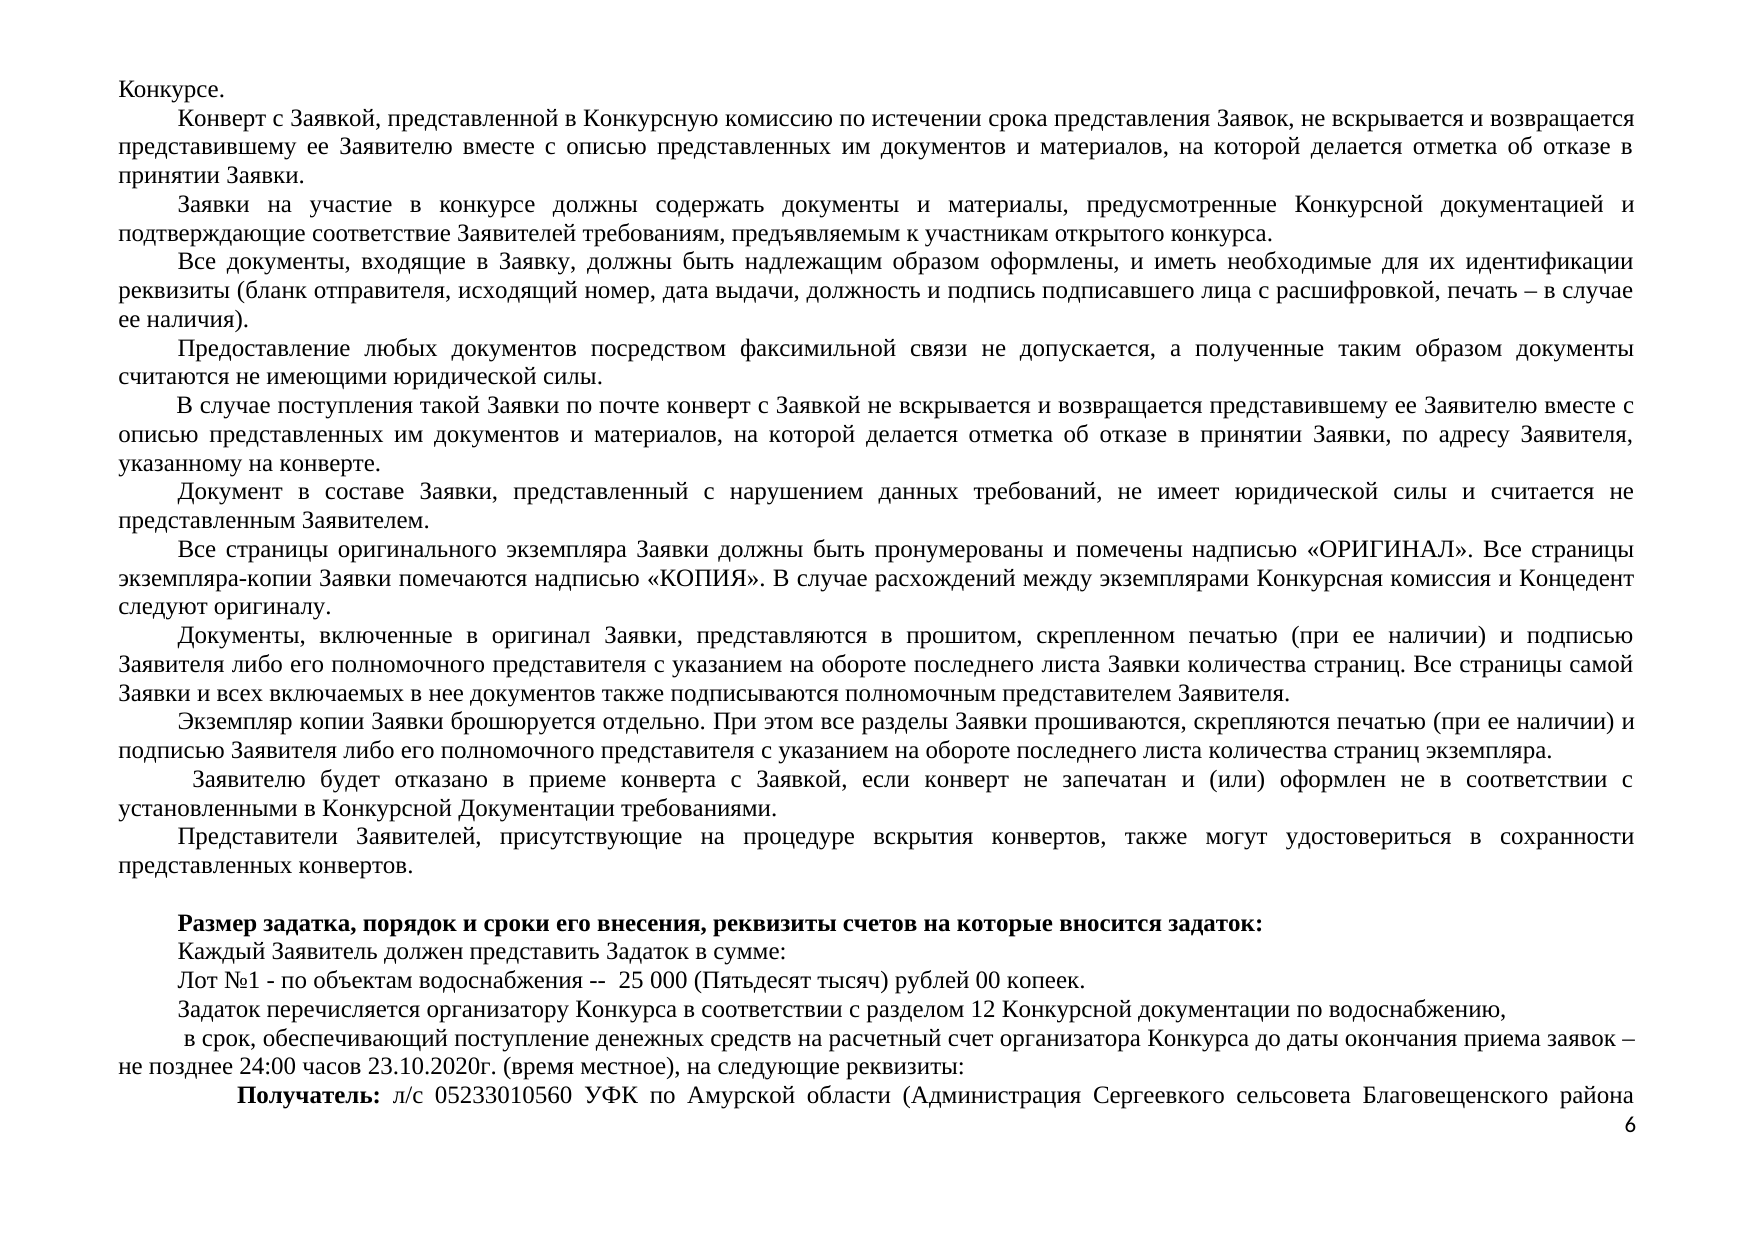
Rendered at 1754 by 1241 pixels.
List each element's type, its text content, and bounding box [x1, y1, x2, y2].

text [118, 74, 1636, 103]
text Документы, включенные в оригинал Заявки, представляются в прошитом, скрепленном печатью (при ее наличии) и подписью Заявителя либо его полномочного представителя с указанием на обороте последнего листа Заявки количества страниц. Все страницы самой Заявки и всех включаемых в нее документов также подписываются полномочным представителем Заявителя. [118, 620, 1636, 706]
text Размер задатка, порядок и сроки его внесения, реквизиты счетов на которые вносится задаток: [118, 908, 1636, 936]
text Документ в составе Заявки, представленный с нарушением данных требований, не имеет юридической силы и считается не представленным Заявителем. [118, 476, 1636, 534]
text Конверт с Заявкой, представленной в Конкурсную комиссию по истечении срока представления Заявок, не вскрывается и возвращается представившему ее Заявителю вместе с описью представленных им документов и материалов, на которой делается отметка об отказе в принятии Заявки. [118, 103, 1636, 189]
text Лот №1 - по объектам водоснабжения -- 25 000 (Пятьдесят тысяч) рублей 00 копеек. [118, 965, 1636, 994]
text Каждый Заявитель должен представить Задаток в сумме: [118, 936, 1636, 965]
text Заявителю будет отказано в приеме конверта с Заявкой, если конверт не запечатан и (или) оформлен не в соответствии с установленными в Конкурсной Документации требованиями. [118, 764, 1636, 821]
text Предоставление любых документов посредством факсимильной связи не допускается, а полученные таким образом документы считаются не имеющими юридической силы. [118, 333, 1636, 390]
text Представители Заявителей, присутствующие на процедуре вскрытия конвертов, также могут удостовериться в сохранности представленных конвертов. [118, 821, 1636, 879]
text Все документы, входящие в Заявку, должны быть надлежащим образом оформлены, и иметь необходимые для их идентификации реквизиты (бланк отправителя, исходящий номер, дата выдачи, должность и подпись подписавшего лица с расшифровкой, печать – в случае ее наличия). [118, 246, 1636, 333]
text Заявки на участие в конкурсе должны содержать документы и материалы, предусмотренные Конкурсной документацией и подтверждающие соответствие Заявителей требованиям, предъявляемым к участникам открытого конкурса. [118, 189, 1636, 246]
text Экземпляр копии Заявки брошюруется отдельно. При этом все разделы Заявки прошиваются, скрепляются печатью (при ее наличии) и подписью Заявителя либо его полномочного представителя с указанием на обороте последнего листа количества страниц экземпляра. [118, 706, 1636, 764]
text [118, 1080, 1636, 1109]
text Задаток перечисляется организатору Конкурса в соответствии с разделом 12 Конкурсной документации по водоснабжению, [118, 994, 1636, 1023]
text В случае поступления такой Заявки по почте конверт с Заявкой не вскрывается и возвращается представившему ее Заявителю вместе с описью представленных им документов и материалов, на которой делается отметка об отказе в принятии Заявки, по адресу Заявителя, указанному на конверте. [118, 390, 1636, 476]
text в срок, обеспечивающий поступление денежных средств на расчетный счет организатора Конкурса до даты окончания приема заявок – не позднее 24:00 часов 23.10.2020г. (время местное), на следующие реквизиты: [118, 1023, 1636, 1080]
text Все страницы оригинального экземпляра Заявки должны быть пронумерованы и помечены надписью «ОРИГИНАЛ». Все страницы экземпляра-копии Заявки помечаются надписью «КОПИЯ». В случае расхождений между экземплярами Конкурсная комиссия и Концедент следуют оригиналу. [118, 534, 1636, 620]
